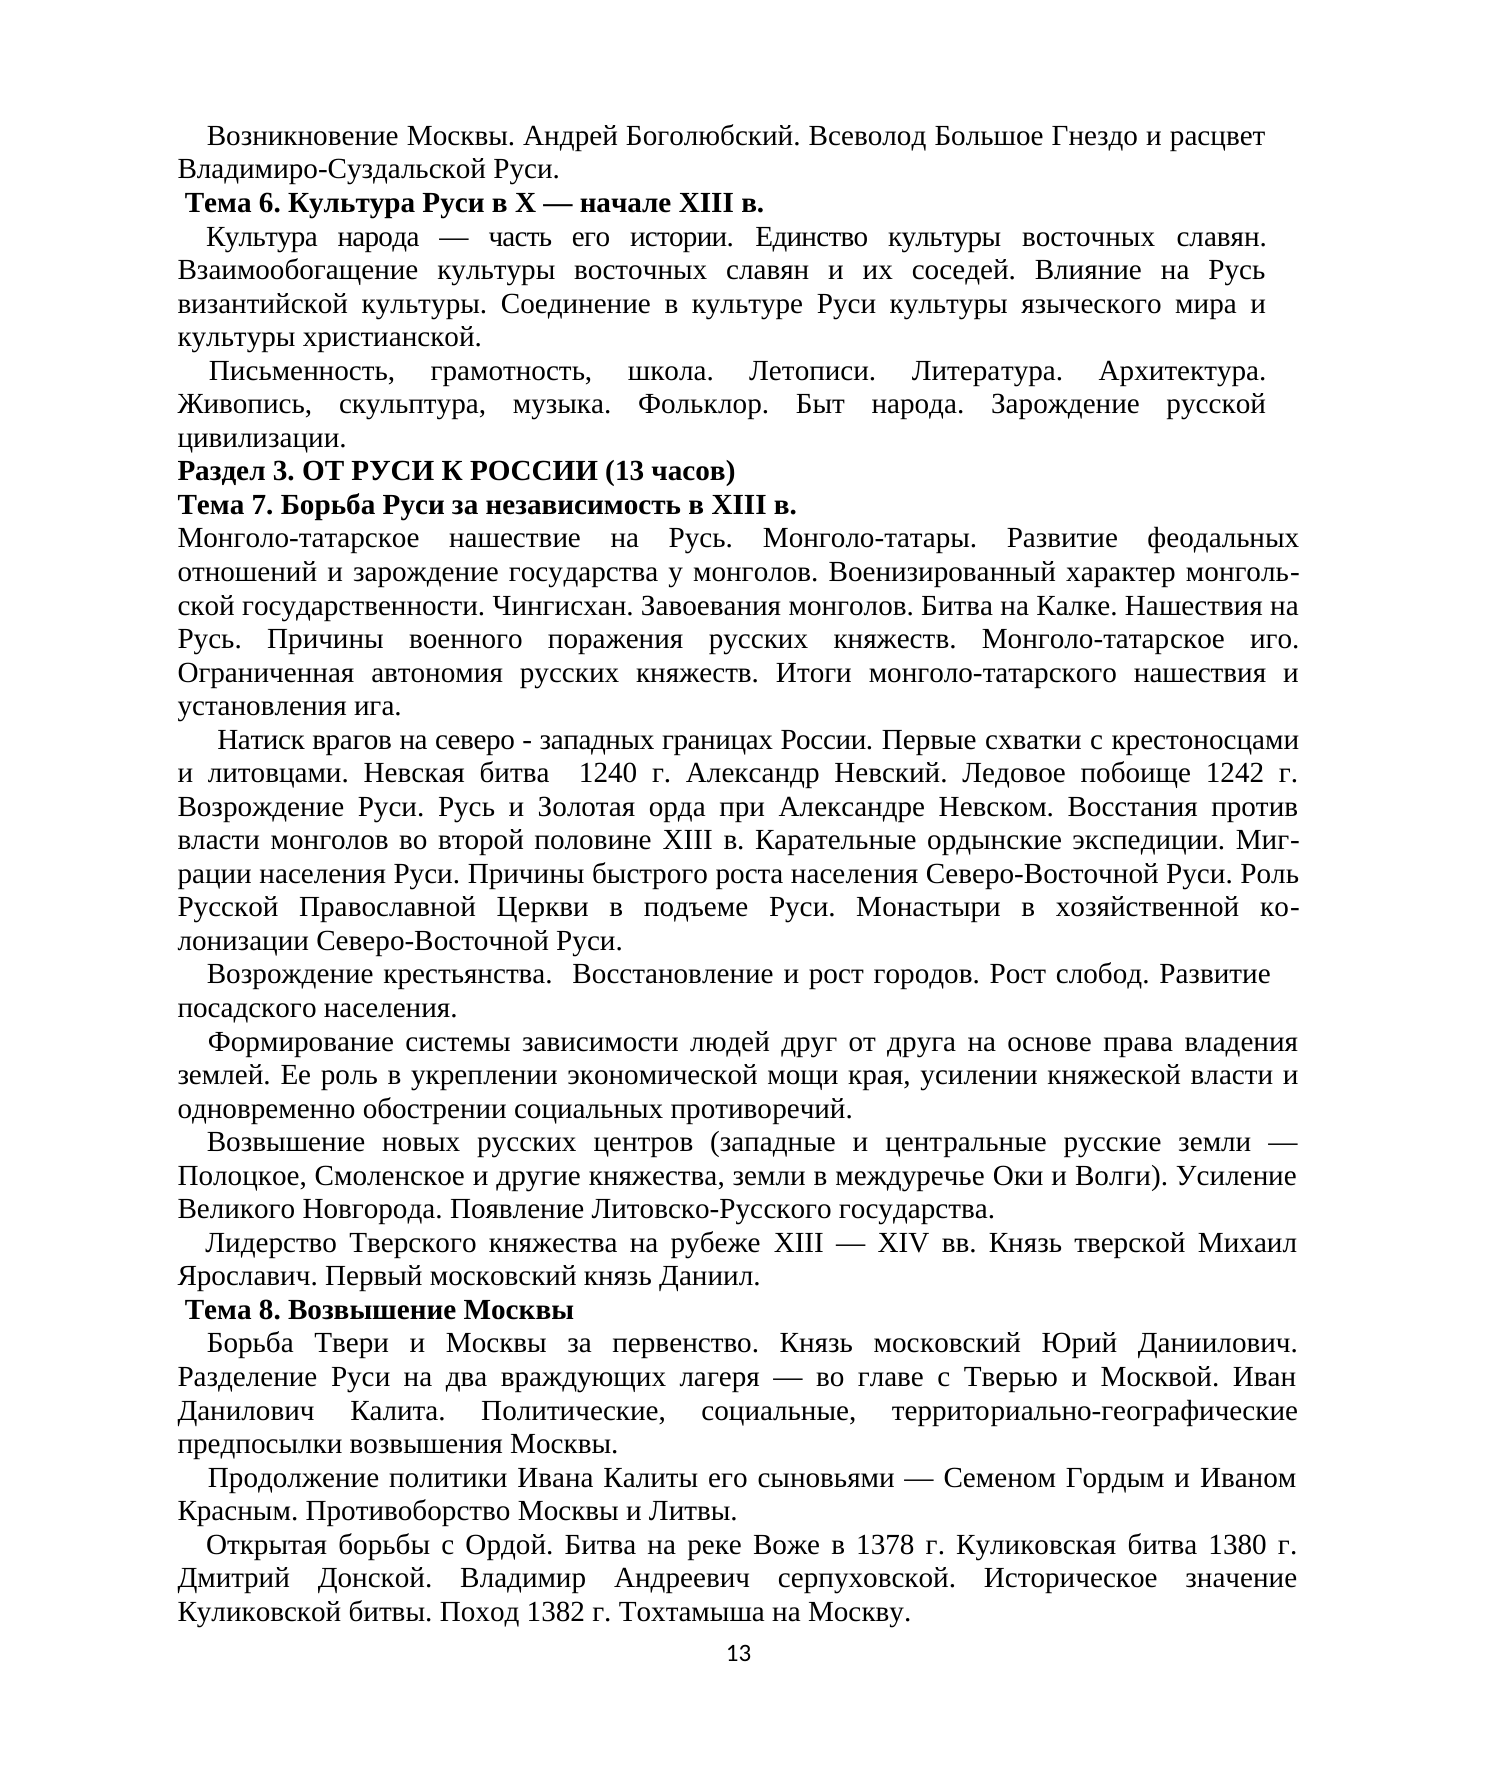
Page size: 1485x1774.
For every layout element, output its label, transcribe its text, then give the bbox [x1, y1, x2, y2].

text Продолжение политики Ивана Калиты его сыновьями — Семеном Гордым и Иваном Красным. Противоборство Москвы и Литвы. [177, 1460, 1298, 1527]
text Открытая борьбы с Ордой. Битва на реке Воже в 1378 г. Куликовская битва 1380 г. Дмитрий Донской. Владимир Андреевич серпуховской. Историческое значение Куликовской битвы. Поход 1382 г. Тохтамыша на Москву. [177, 1527, 1298, 1627]
text Раздел 3. ОТ РУСИ К РОССИИ (13 часов) [177, 453, 1187, 487]
text Монголо-татарское нашествие на Русь. Монголо-татары. Развитие феодальных отношений и зарождение государства у монголов. Военизированный характер монгольской государственности. Чингисхан. Завоевания монголов. Битва на Калке. Нашествия на Русь. Причины военного поражения русских княжеств. Монголо-татарское иго. Ограниченная автономия русских княжеств. Итоги монголо-татарского нашествия и установления ига. [177, 521, 1299, 722]
text Возникновение Москвы. Андрей Боголюбский. Всеволод Большое Гнездо и расцвет Владимиро-Суздальской Руси. [177, 118, 1267, 185]
text Лидерство Тверского княжества на рубеже XIII — XIV вв. Князь тверской Михаил Ярославич. Первый московский князь Даниил. [177, 1225, 1297, 1292]
text Тема 8. Возвышение Москвы [177, 1292, 1299, 1326]
text Возрождение крестьянства. Восстановление и рост городов. Рост слобод. Развитие посадского населения. [177, 957, 1271, 1024]
text Тема 7. Борьба Руси за независимость в XIII в. [177, 487, 1099, 521]
text Борьба Твери и Москвы за первенство. Князь московский Юрий Даниилович. Разделение Руси на два враждующих лагеря — во главе с Тверью и Москвой. Иван Данилович Калита. Политические, социальные, территориально-географические предпосылки возвышения Москвы. [177, 1326, 1298, 1460]
text Тема 6. Культура Руси в X — начале XIII в. [177, 185, 1299, 219]
text Возвышение новых русских центров (западные и центральные русские земли — Полоцкое, Смоленское и другие княжества, земли в междуречье Оки и Волги). Усиление Великого Новгорода. Появление Литовско-Русского государства. [177, 1124, 1298, 1225]
text Натиск врагов на северо - западных границах России. Первые схватки с крестоносцами и литовцами. Невская битва 1240 г. Александр Невский. Ледовое побоище 1242 г. Возрождение Руси. Русь и Золотая орда при Александре Невском. Восстания против власти монголов во второй половине XIII в. Карательные ордынские экспедиции. Миграции населения Руси. Причины быстрого роста населения Северо-Восточной Руси. Роль Русской Православной Церкви в подъеме Руси. Монастыри в хозяйственной колонизации Северо-Восточной Руси. [177, 722, 1299, 957]
text Формирование системы зависимости людей друг от друга на основе права владения землей. Ее роль в укреплении экономической мощи края, усилении княжеской власти и одновременно обострении социальных противоречий. [177, 1024, 1299, 1124]
text Письменность, грамотность, школа. Летописи. Литература. Архитектура. Живопись, скульптура, музыка. Фольклор. Быт народа. Зарождение русской цивилизации. [177, 353, 1266, 453]
text Культура народа — часть его истории. Единство культуры восточных славян. Взаимообогащение культуры восточных славян и их соседей. Влияние на Русь византийской культуры. Соединение в культуре Руси культуры языческого мира и культуры христианской. [177, 219, 1267, 353]
